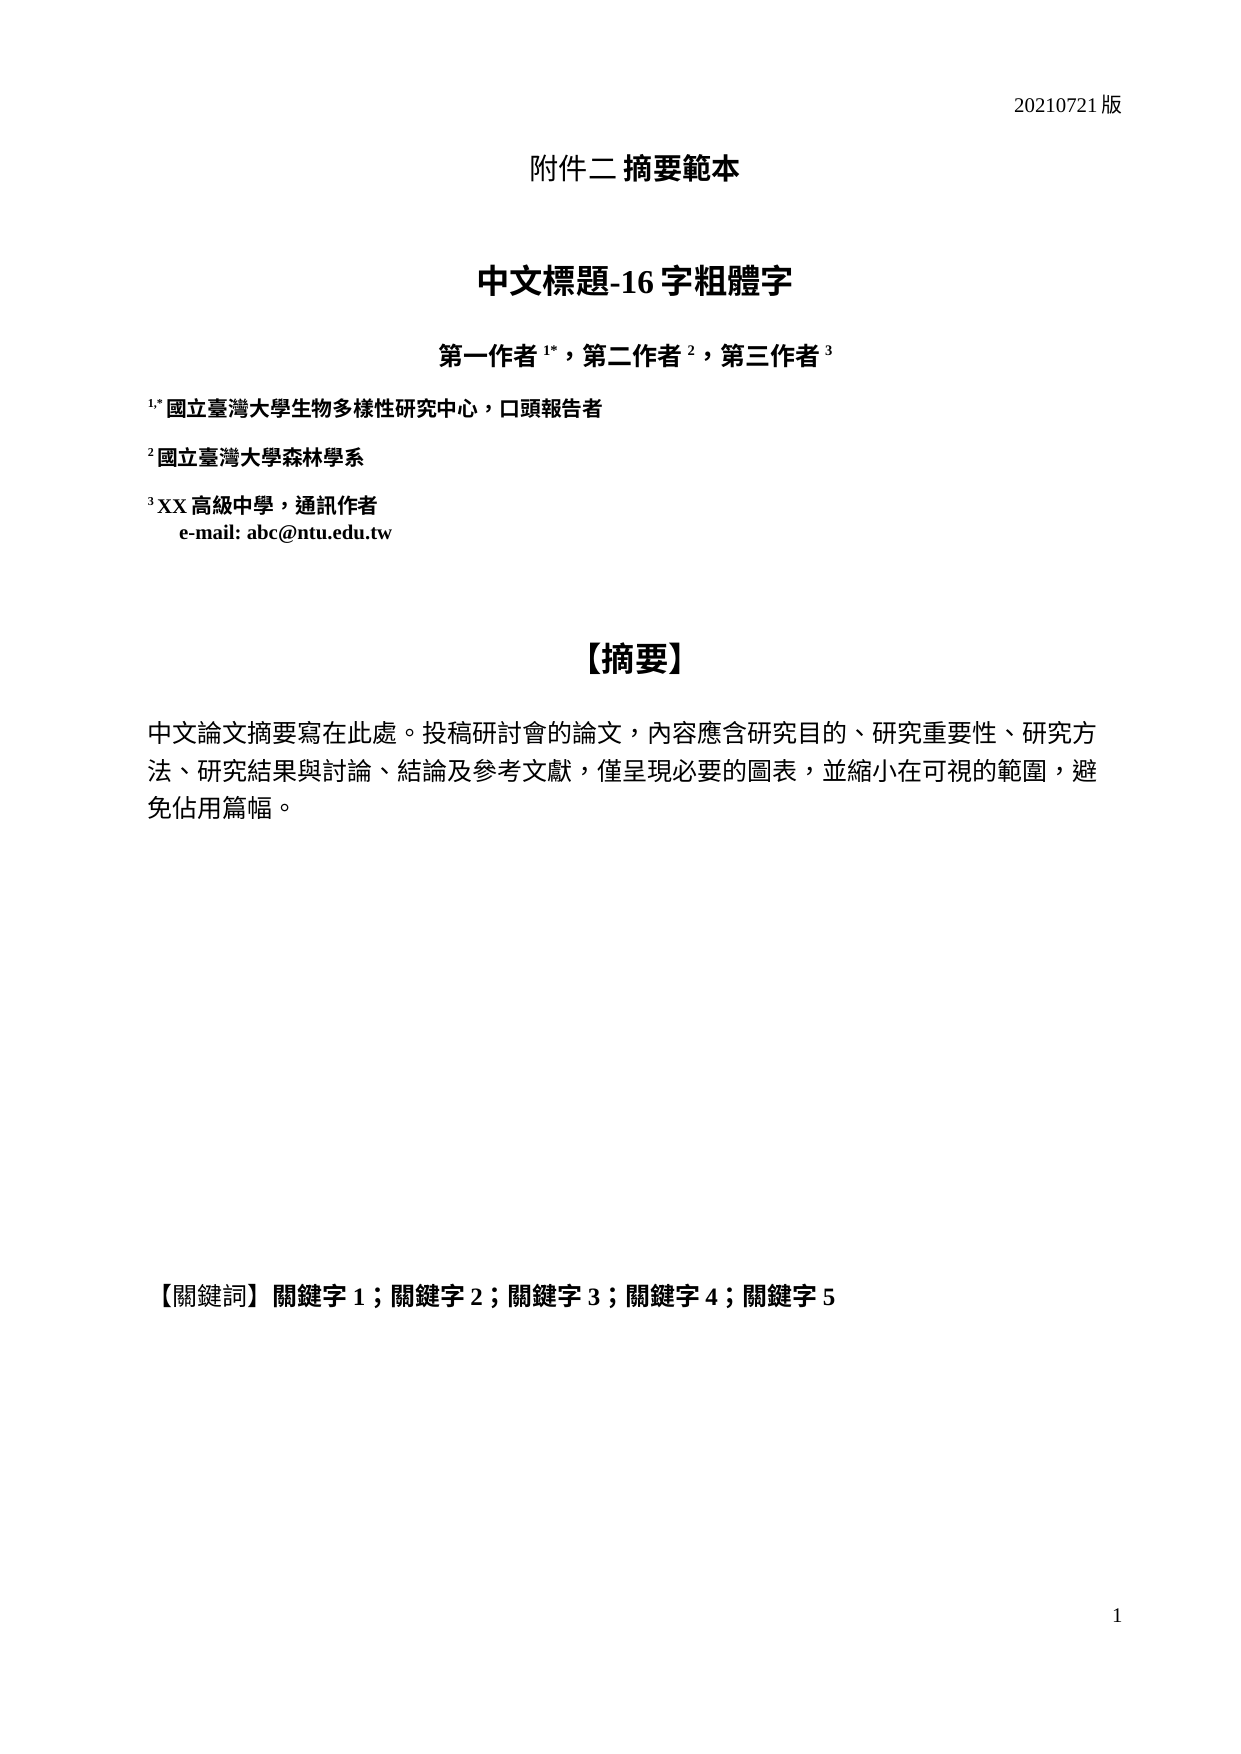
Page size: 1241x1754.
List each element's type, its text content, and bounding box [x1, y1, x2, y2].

text 中文論文摘要寫在此處。投稿研討會的論文，內容應含研究目的、研究重要性、研究方法、研究結果與討論、結論及參考文獻，僅呈現必要的圖表，並縮小在可視的範圍，避免佔用篇幅。 [148, 713, 1122, 825]
text 3 XX高級中學，通訊作者 e-mail: abc@ntu.edu.tw [148, 490, 1122, 544]
text 【關鍵詞】關鍵字1；關鍵字2；關鍵字3；關鍵字4；關鍵字5 [148, 1275, 1122, 1313]
text 1,* 國立臺灣大學生物多樣性研究中心，口頭報告者 [148, 392, 1122, 422]
text 2 國立臺灣大學森林學系 [148, 441, 1122, 471]
text 【摘要】 [148, 619, 1122, 694]
text 附件二 摘要範本 [148, 129, 1122, 204]
text 第一作者1*，第二作者2，第三作者3 [148, 336, 1122, 373]
text 中文標題-16字粗體字 [148, 242, 1122, 317]
